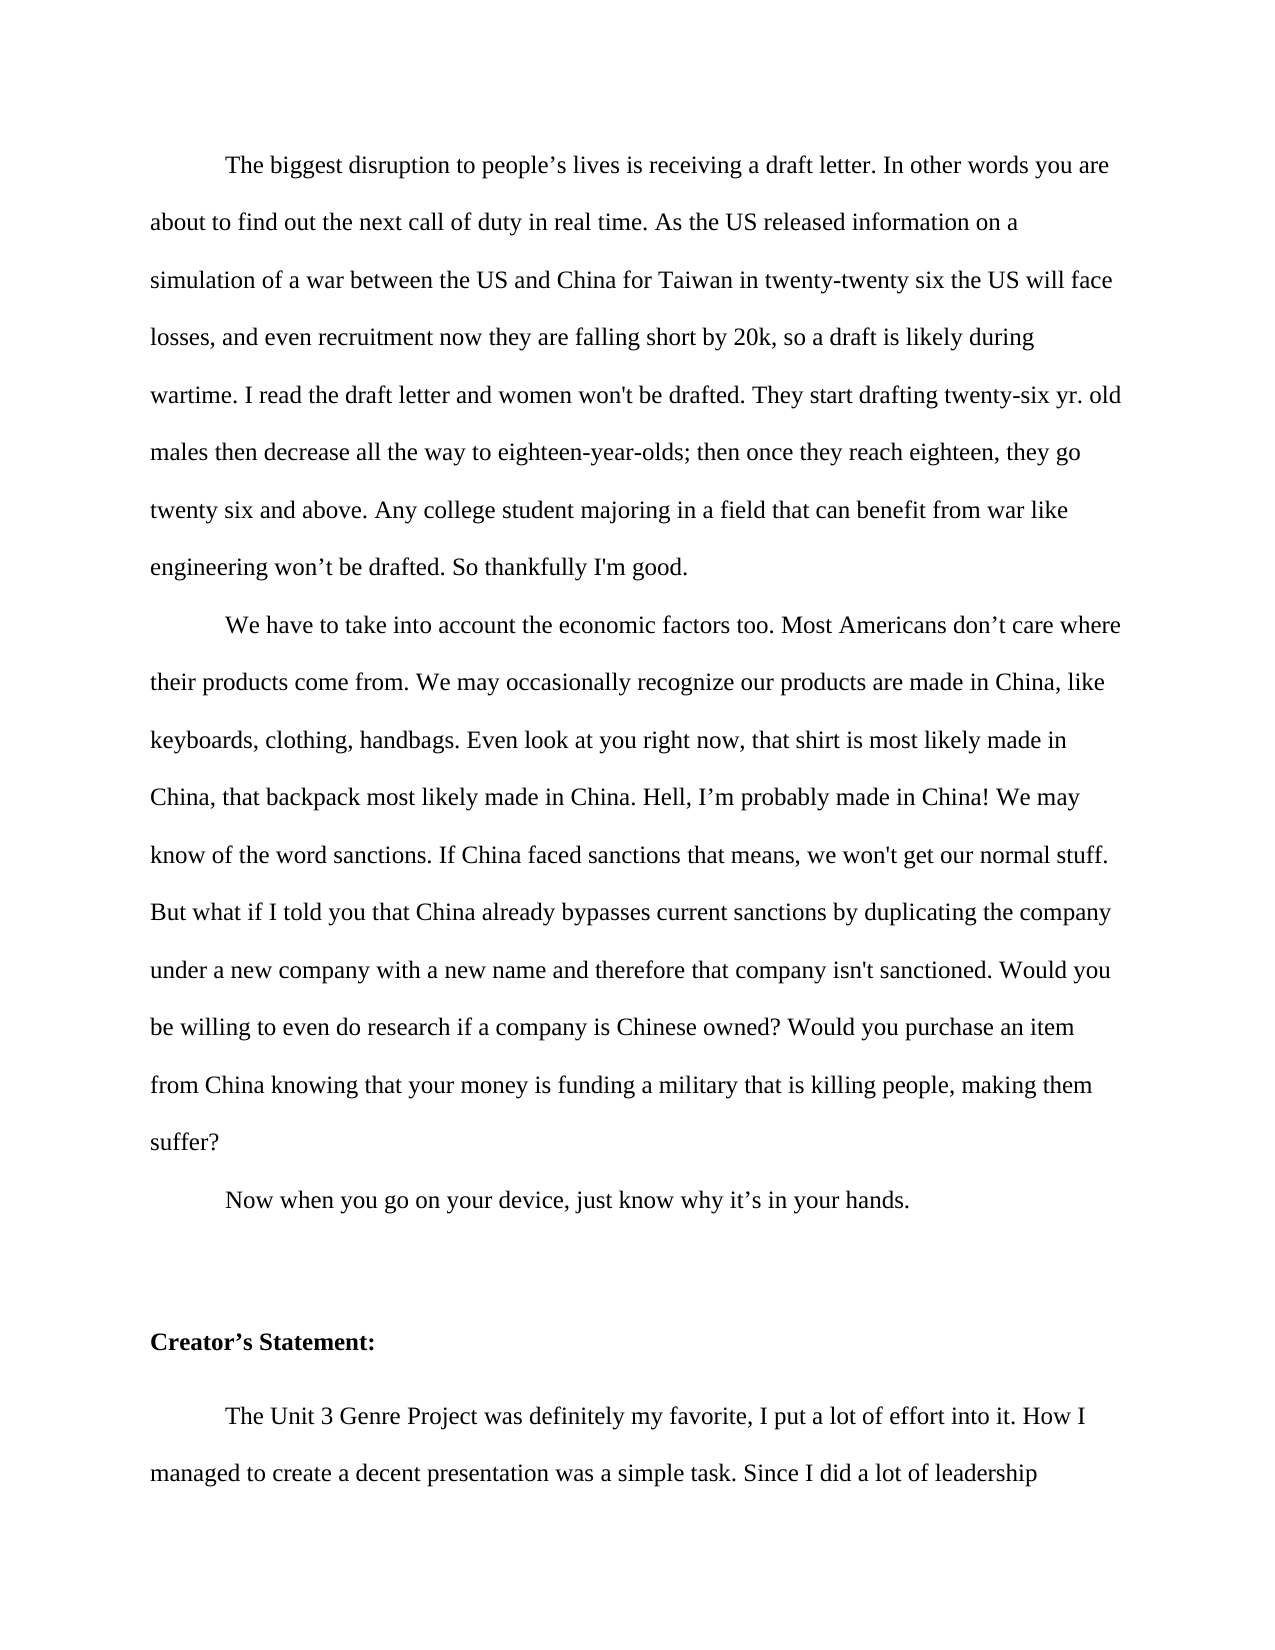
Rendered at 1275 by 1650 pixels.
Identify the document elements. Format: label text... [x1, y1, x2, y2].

text The biggest disruption to people’s lives is receiving a draft letter. In other words you are about to find out the next call of duty in real time. As the US released information on a simulation of a war between the US and China for Taiwan in twenty-twenty six the US will face losses, and even recruitment now they are falling short by 20k, so a draft is likely during wartime. I read the draft letter and women won't be drafted. They start drafting twenty-six yr. old males then decrease all the way to eighteen-year-olds; then once they reach eighteen, they go twenty six and above. Any college student majoring in a field that can benefit from war like engineering won’t be drafted. So thankfully I'm good. [150, 150, 1125, 581]
text Creator’s Statement: [150, 1327, 1125, 1356]
text We have to take into account the economic factors too. Most Americans don’t care where their products come from. We may occasionally recognize our products are made in China, like keyboards, clothing, handbags. Even look at you right now, that shirt is most likely made in China, that backpack most likely made in China. Hell, I’m probably made in China! We may know of the word sanctions. If China faced sanctions that means, we won't get our normal stuff. But what if I told you that China already bypasses current sanctions by duplicating the company under a new company with a new name and therefore that company isn't sanctioned. Would you be willing to even do research if a company is Chinese owned? Would you purchase an item from China knowing that your money is funding a military that is killing people, making them suffer? [150, 610, 1125, 1156]
text Now when you go on your device, just know why it’s in your hands. [150, 1185, 1125, 1214]
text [150, 1401, 1125, 1487]
